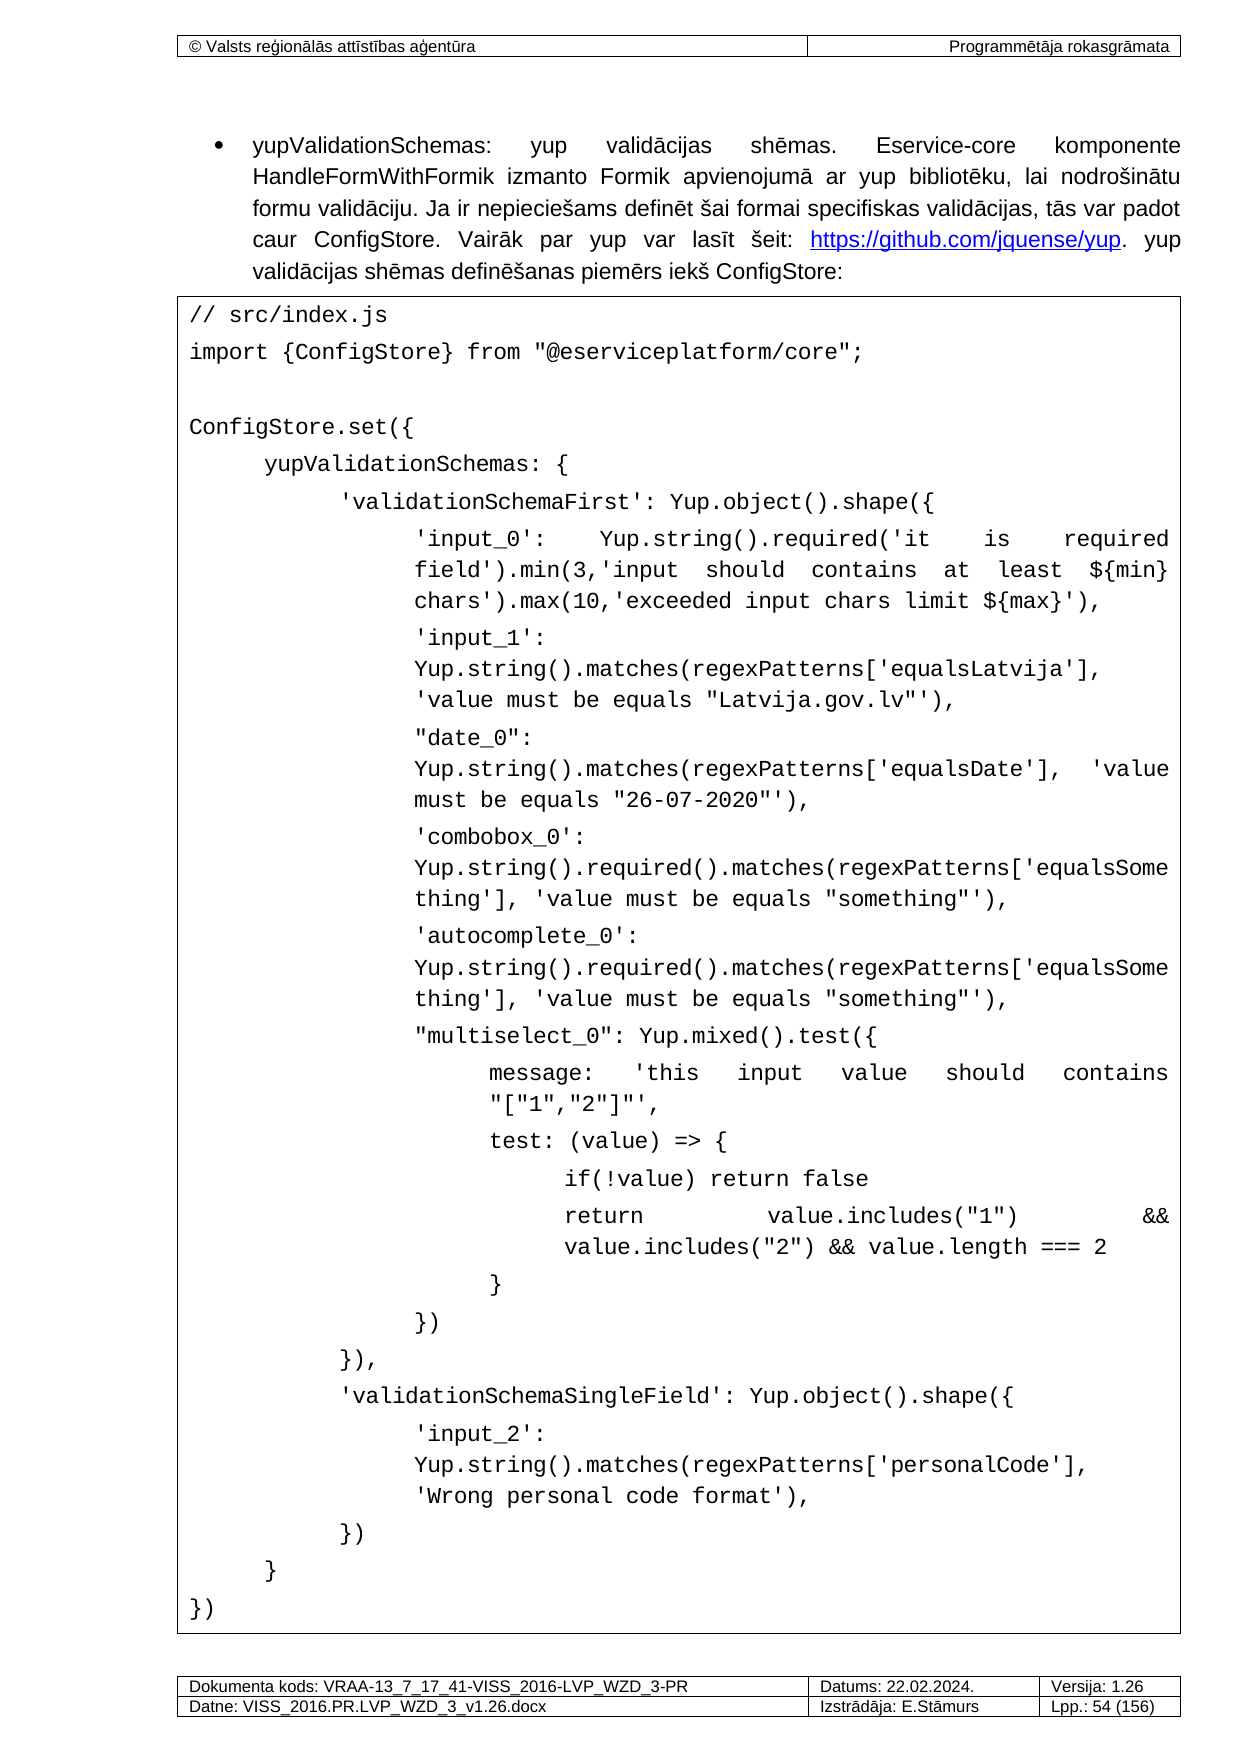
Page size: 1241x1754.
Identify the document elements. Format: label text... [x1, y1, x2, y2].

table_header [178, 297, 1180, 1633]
list yupValidationSchemas: yup validācijas shēmas. Eservice-core komponente HandleFormWithFormik izmanto Formik apvienojumā ar yup bibliotēku, lai nodrošinātu formu validāciju. Ja ir nepieciešams definēt šai formai specifiskas validācijas, tās var padot caur ConfigStore. Vairāk par yup var lasīt šeit: https://github.com/jquense/yup. yup validācijas shēmas definēšanas piemērs iekš ConfigStore: [215, 132, 1181, 284]
